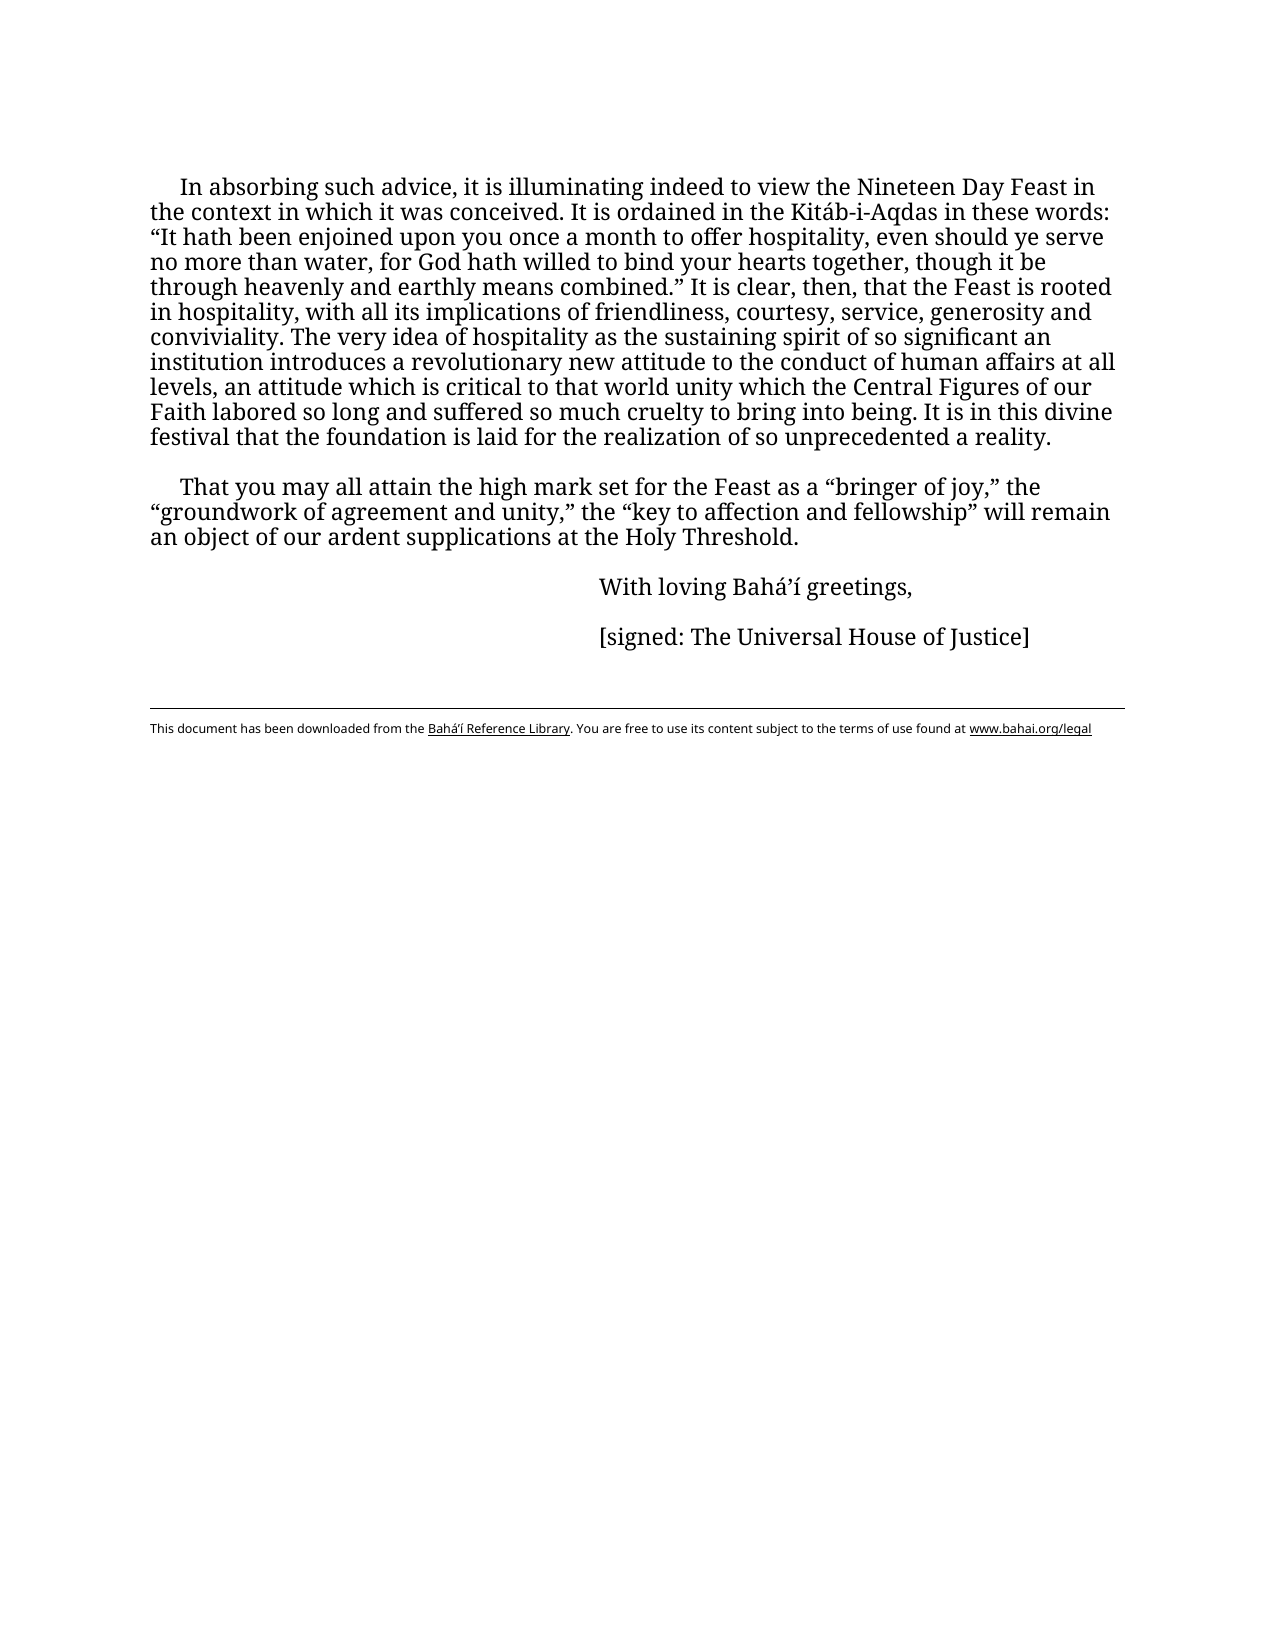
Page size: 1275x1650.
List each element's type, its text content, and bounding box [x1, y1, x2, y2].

text With loving Bahá’í greetings, [598, 575, 1125, 600]
text In absorbing such advice, it is illuminating indeed to view the Nineteen Day Feast in the context in which it was conceived. It is ordained in the Kitáb-i-Aqdas in these words: “It hath been enjoined upon you once a month to offer hospitality, even should ye serve no more than water, for God hath willed to bind your hearts together, though it be through heavenly and earthly means combined.” It is clear, then, that the Feast is rooted in hospitality, with all its implications of friendliness, courtesy, service, generosity and conviviality. The very idea of hospitality as the sustaining spirit of so significant an institution introduces a revolutionary new attitude to the conduct of human affairs at all levels, an attitude which is critical to that world unity which the Central Figures of our Faith labored so long and suffered so much cruelty to bring into being. It is in this divine festival that the foundation is laid for the realization of so unprecedented a reality. [150, 175, 1125, 450]
text [signed: The Universal House of Justice] [598, 625, 1125, 650]
text That you may all attain the high mark set for the Feast as a “bringer of joy,” the “groundwork of agreement and unity,” the “key to affection and fellowship” will remain an object of our ardent supplications at the Holy Threshold. [150, 475, 1125, 550]
text This document has been downloaded from the Bahá’í Reference Library. You are free to use its content subject to the terms of use found at www.bahai.org/legal [150, 714, 1125, 739]
